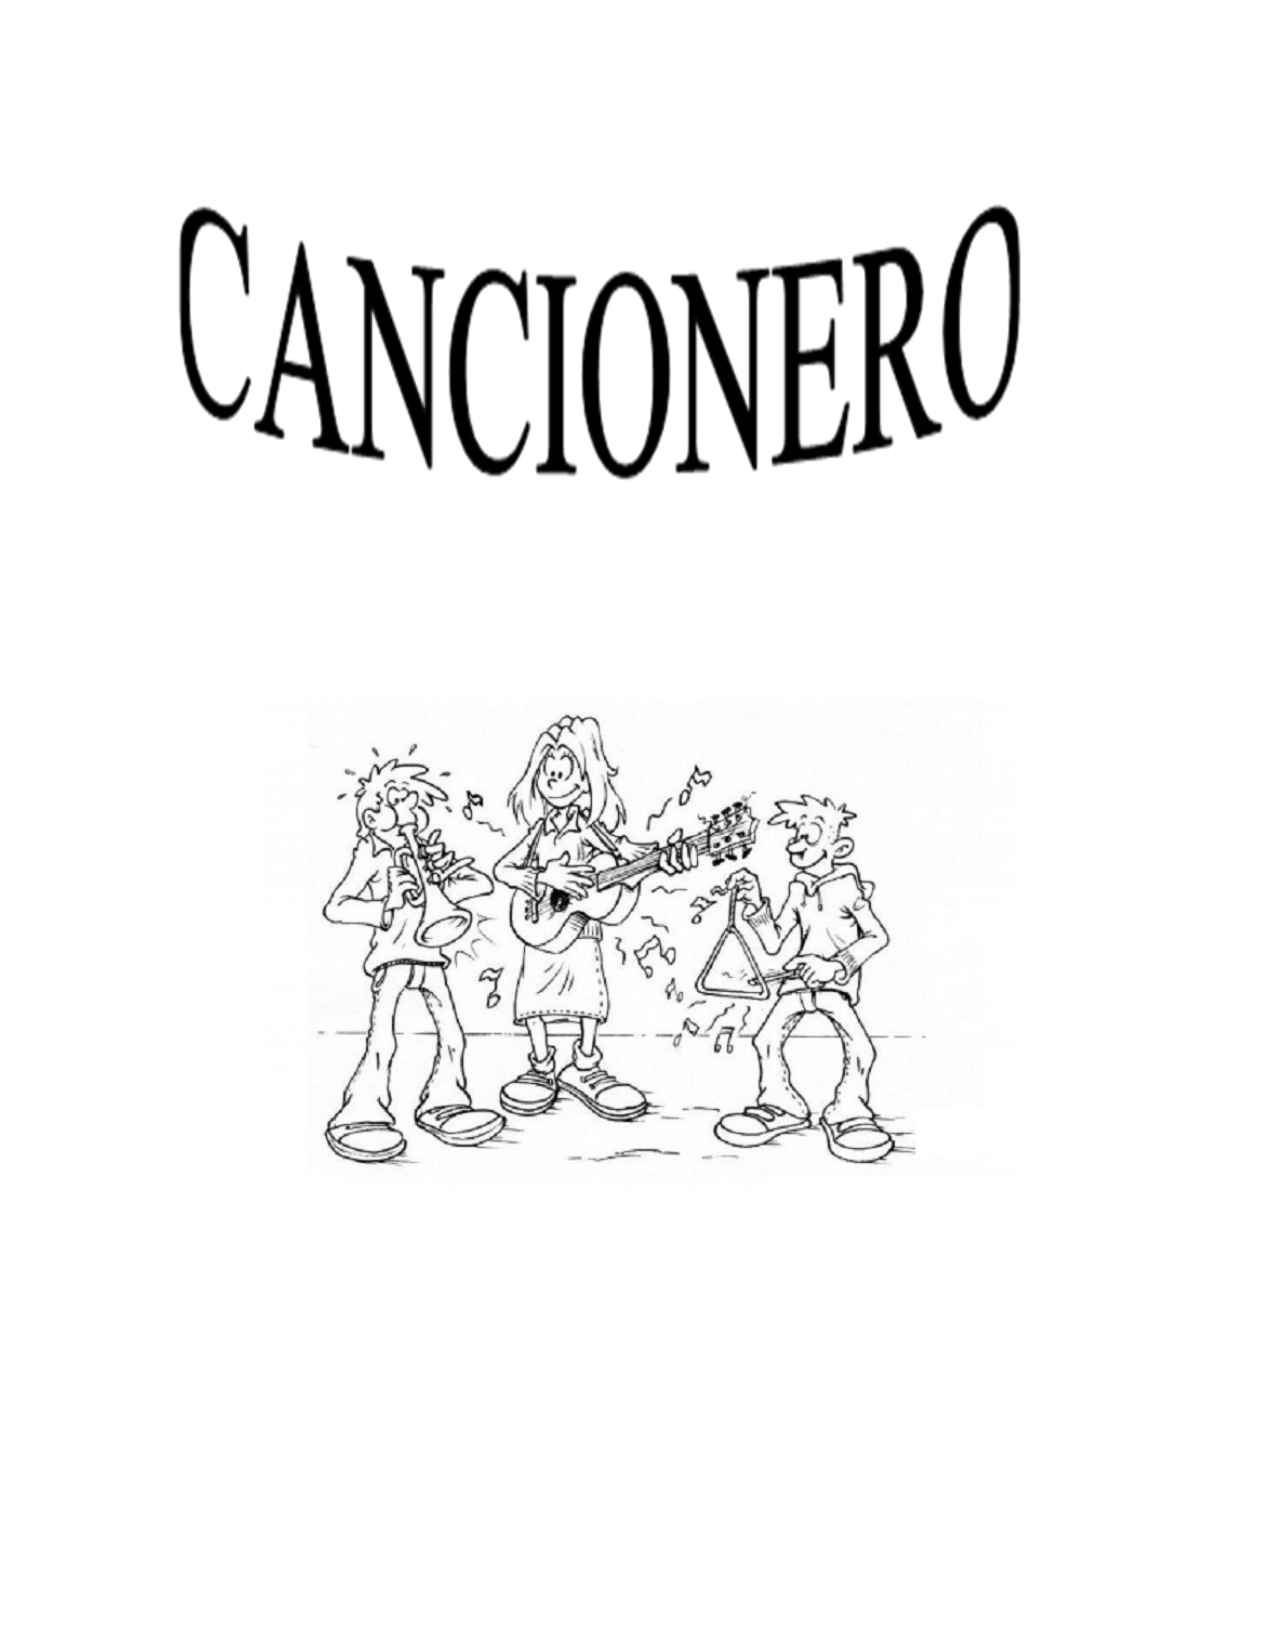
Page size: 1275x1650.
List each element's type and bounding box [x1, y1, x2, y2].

picture [259, 666, 1016, 1201]
picture [177, 200, 1024, 482]
